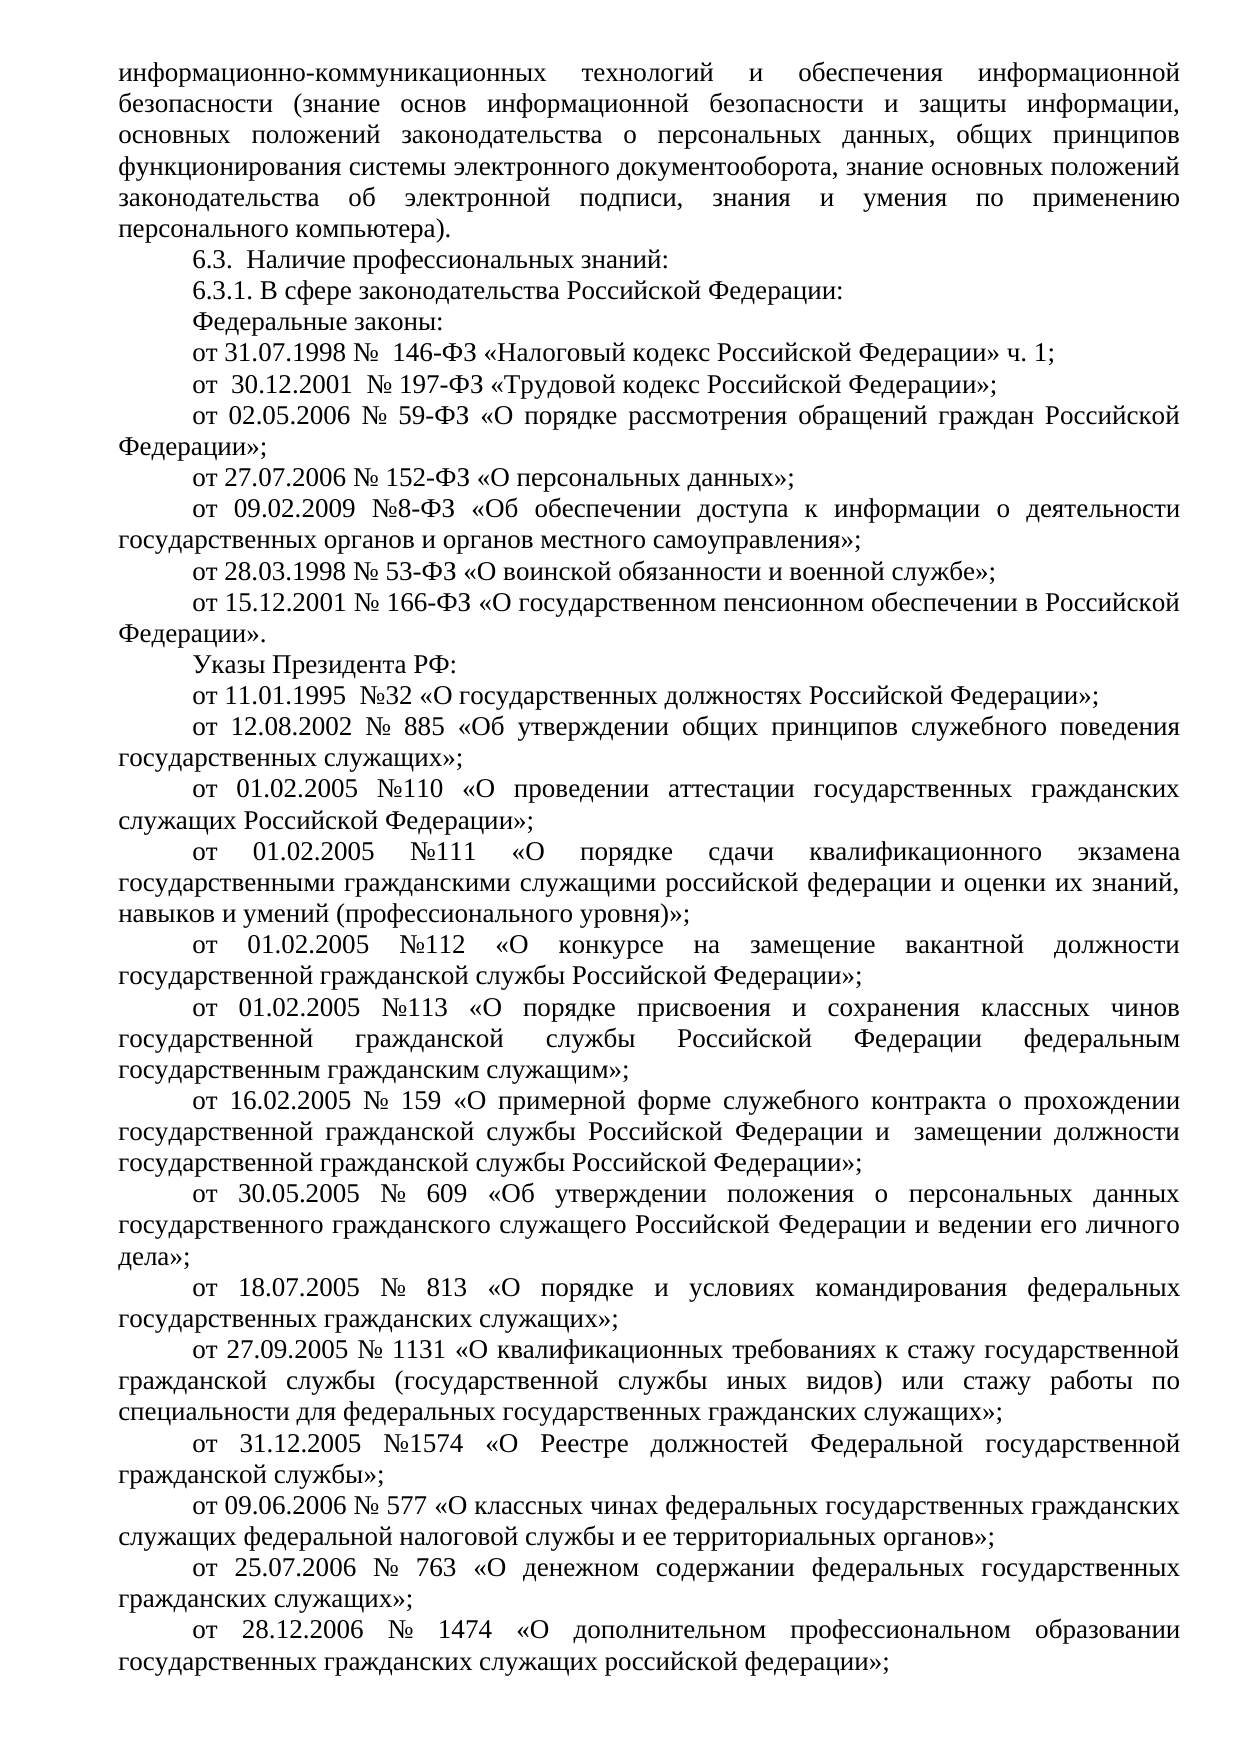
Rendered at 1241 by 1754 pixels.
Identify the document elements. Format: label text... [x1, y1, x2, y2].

text от 11.01.1995 №32 «О государственных должностях Российской Федерации»; [118, 679, 1181, 710]
text от 01.02.2005 №111 «О порядке сдачи квалификационного экзамена государственными гражданскими служащими российской федерации и оценки их знаний, навыков и умений (профессионального уровня)»; [118, 835, 1181, 928]
text Федеральные законы: [118, 305, 1181, 337]
text от 31.12.2005 №1574 «О Реестре должностей Федеральной государственной гражданской службы»; [118, 1427, 1181, 1489]
text Указы Президента РФ: [118, 648, 1181, 679]
text от 27.09.2005 № 1131 «О квалификационных требованиях к стажу государственной гражданской службы (государственной службы иных видов) или стажу работы по специальности для федеральных государственных гражданских служащих»; [118, 1333, 1181, 1427]
text от 01.02.2005 №110 «О проведении аттестации государственных гражданских служащих Российской Федерации»; [118, 773, 1181, 835]
text от 30.05.2005 № 609 «Об утверждении положения о персональных данных государственного гражданского служащего Российской Федерации и ведении его личного дела»; [118, 1177, 1181, 1271]
text от 31.07.1998 № 146-ФЗ «Налоговый кодекс Российской Федерации» ч. 1; [118, 337, 1181, 368]
text от 27.07.2006 № 152-ФЗ «О персональных данных»; [118, 461, 1181, 492]
text от 01.02.2005 №113 «О порядке присвоения и сохранения классных чинов государственной гражданской службы Российской Федерации федеральным государственным гражданским служащим»; [118, 991, 1181, 1084]
text 6.3. Наличие профессиональных знаний: [118, 243, 1181, 274]
text от 01.02.2005 №112 «О конкурсе на замещение вакантной должности государственной гражданской службы Российской Федерации»; [118, 928, 1181, 991]
text от 15.12.2001 № 166-ФЗ «О государственном пенсионном обеспечении в Российской Федерации». [118, 586, 1181, 648]
text от 30.12.2001 № 197-ФЗ «Трудовой кодекс Российской Федерации»; [118, 368, 1181, 399]
text от 25.07.2006 № 763 «О денежном содержании федеральных государственных гражданских служащих»; [118, 1551, 1181, 1613]
text от 09.06.2006 № 577 «О классных чинах федеральных государственных гражданских служащих федеральной налоговой службы и ее территориальных органов»; [118, 1489, 1181, 1551]
text от 12.08.2002 № 885 «Об утверждении общих принципов служебного поведения государственных служащих»; [118, 710, 1181, 773]
text от 02.05.2006 № 59-ФЗ «О порядке рассмотрения обращений граждан Российской Федерации»; [118, 399, 1181, 461]
text 6.3.1. В сфере законодательства Российской Федерации: [118, 274, 1181, 305]
text от 09.02.2009 №8-ФЗ «Об обеспечении доступа к информации о деятельности государственных органов и органов местного самоуправления»; [118, 492, 1181, 554]
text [118, 56, 1181, 243]
text от 28.12.2006 № 1474 «О дополнительном профессиональном образовании государственных гражданских служащих российской федерации»; [118, 1613, 1181, 1676]
text от 28.03.1998 № 53-ФЗ «О воинской обязанности и военной службе»; [118, 554, 1181, 586]
text от 18.07.2005 № 813 «О порядке и условиях командирования федеральных государственных гражданских служащих»; [118, 1271, 1181, 1333]
text от 16.02.2005 № 159 «О примерной форме служебного контракта о прохождении государственной гражданской службы Российской Федерации и замещении должности государственной гражданской службы Российской Федерации»; [118, 1084, 1181, 1177]
